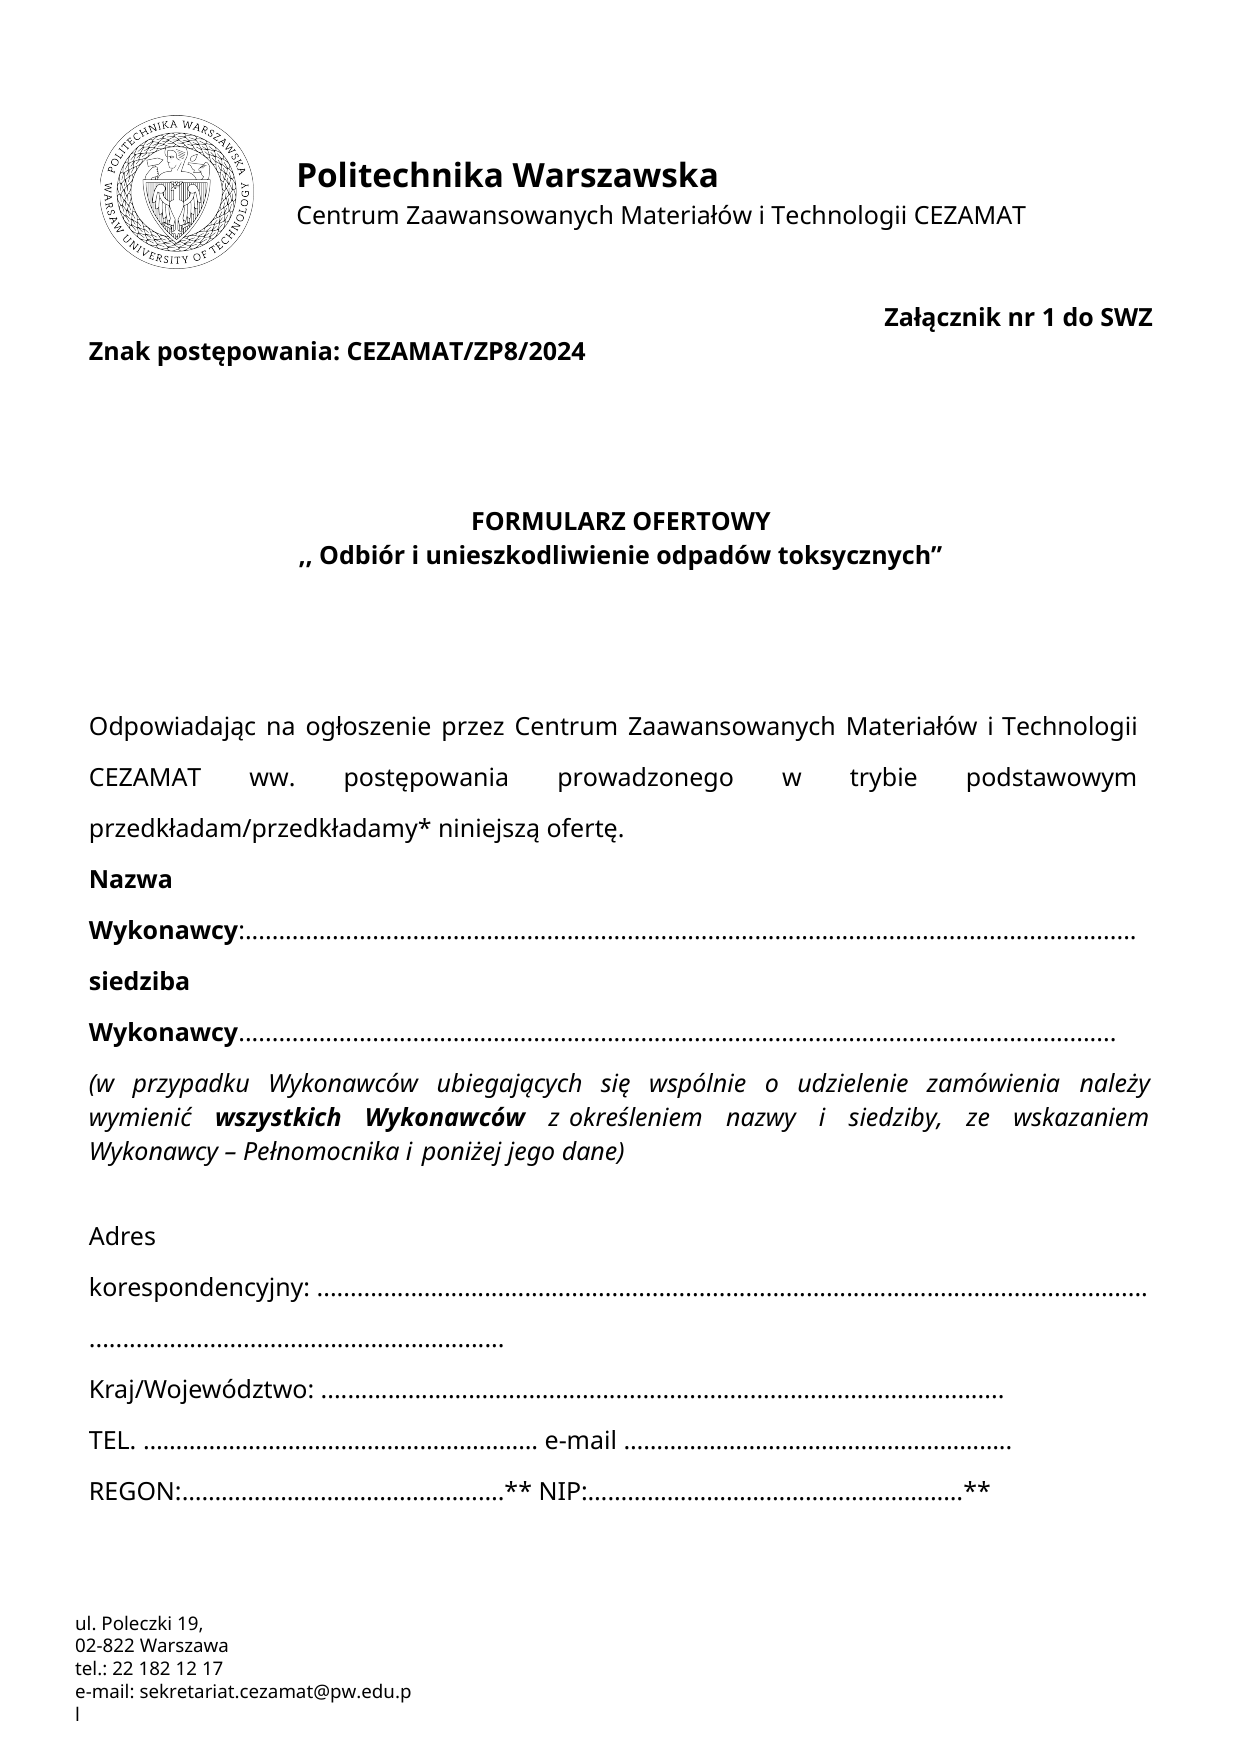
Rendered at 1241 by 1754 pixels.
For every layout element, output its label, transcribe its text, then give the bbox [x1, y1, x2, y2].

text REGON:………………………………………….** NIP:…………………………………………………** [89, 1474, 1153, 1508]
text Adres korespondencyjny: .......................................................................................................................................................................................... [89, 1219, 1153, 1355]
text Nazwa Wykonawcy:..................................................................................................................................... [89, 861, 1153, 946]
text Odpowiadając na ogłoszenie przez Centrum Zaawansowanych Materiałów i Technologii CEZAMAT ww. postępowania prowadzonego w trybie podstawowym przedkładam/przedkładamy* niniejszą ofertę. [89, 708, 1138, 844]
text Załącznik nr 1 do SWZ [89, 299, 1153, 333]
text TEL. …………………………………………………… e-mail ………………………………………………….. [89, 1423, 1153, 1457]
picture [100, 115, 254, 269]
text ,, Odbiór i unieszkodliwienie odpadów toksycznych” [89, 538, 1152, 572]
text (w przypadku Wykonawców ubiegających się wspólnie o udzielenie zamówienia należy wymienić wszystkich Wykonawców z określeniem nazwy i siedziby, ze wskazaniem Wykonawcy – Pełnomocnika i poniżej jego dane) [89, 1065, 1153, 1168]
text FORMULARZ OFERTOWY [89, 504, 1153, 538]
text siedziba Wykonawcy................................................................................................................................... [89, 963, 1153, 1048]
text Znak postępowania: CEZAMAT/ZP8/2024 [89, 333, 1153, 402]
text Kraj/Województwo: ...................................................................................................... [89, 1372, 1153, 1406]
